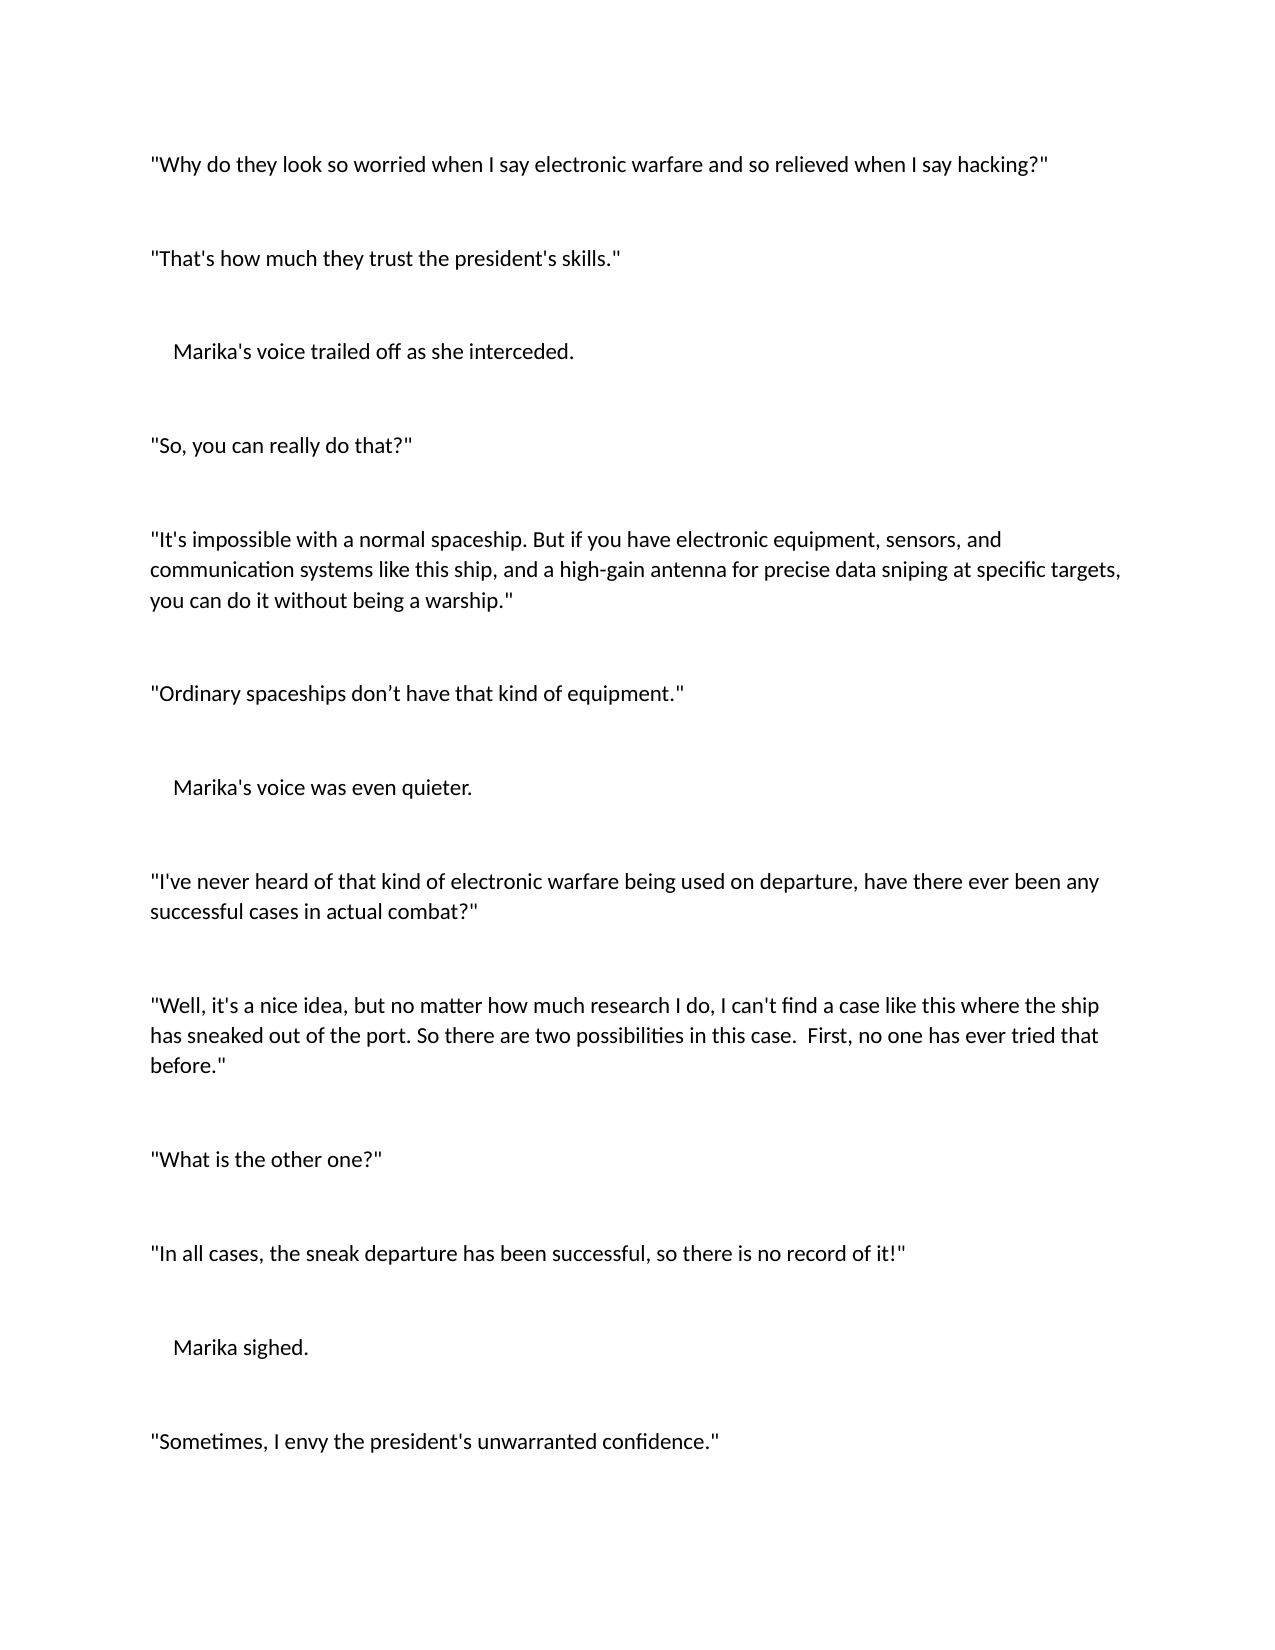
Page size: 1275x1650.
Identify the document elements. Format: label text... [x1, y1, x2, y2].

text Marika's voice was even quieter. [150, 773, 1125, 801]
text "So, you can really do that?" [150, 432, 1125, 459]
text "In all cases, the sneak departure has been successful, so there is no record of it!" [150, 1239, 1125, 1267]
text Marika's voice trailed off as she interceded. [150, 337, 1125, 366]
text Marika sighed. [150, 1333, 1125, 1361]
text "It's impossible with a normal spaceship. But if you have electronic equipment, sensors, and communication systems like this ship, and a high-gain antenna for precise data sniping at specific targets, you can do it without being a warship." [150, 525, 1125, 614]
text "Sometimes, I envy the president's unwarranted confidence." [150, 1427, 1125, 1455]
text "That's how much they trust the president's skills." [150, 244, 1125, 272]
text "What is the other one?" [150, 1145, 1125, 1173]
text "I've never heard of that kind of electronic warfare being used on departure, have there ever been any successful cases in actual combat?" [150, 867, 1125, 926]
text "Why do they look so worried when I say electronic warfare and so relieved when I say hacking?" [150, 150, 1125, 178]
text "Well, it's a nice idea, but no matter how much research I do, I can't find a case like this where the ship has sneaked out of the port. So there are two possibilities in this case. First, no one has ever tried that before." [150, 991, 1125, 1080]
text "Ordinary spaceships don’t have that kind of equipment." [150, 679, 1125, 707]
